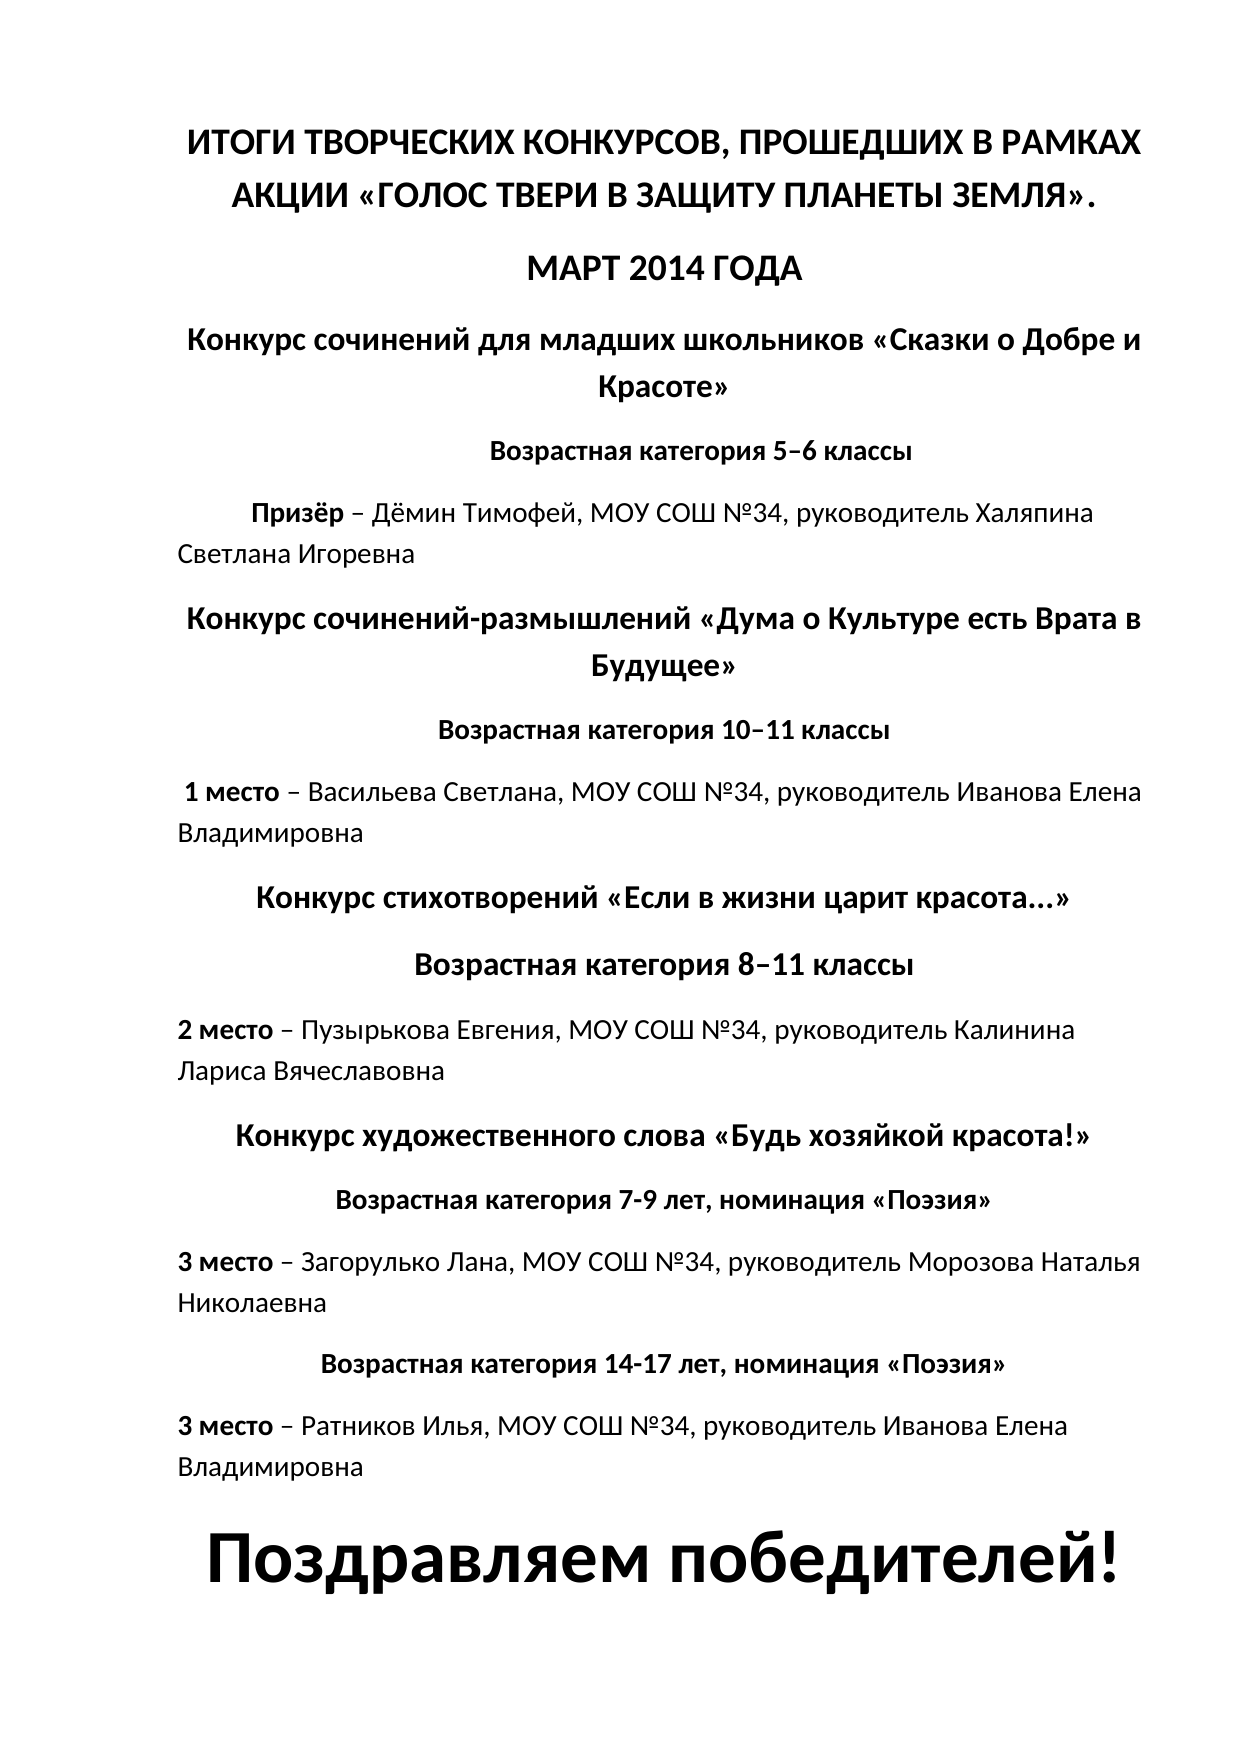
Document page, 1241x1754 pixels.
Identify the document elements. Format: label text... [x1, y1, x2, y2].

text МАРТ 2014 ГОДА [177, 244, 1152, 290]
text 1 место – Васильева Светлана, МОУ СОШ №34, руководитель Иванова Елена Владимировна [177, 773, 1152, 849]
text Возрастная категория 10–11 классы [177, 711, 1152, 747]
text Конкурс стихотворений «Если в жизни царит красота...» [177, 876, 1152, 916]
text Возрастная категория 14-17 лет, номинация «Поэзия» [177, 1346, 1152, 1381]
text Призёр – Дёмин Тимофей, МОУ СОШ №34, руководитель Халяпина Светлана Игоревна [177, 494, 1152, 571]
text Конкурс художественного слова «Будь хозяйкой красота!» [177, 1113, 1152, 1154]
text Возрастная категория 7-9 лет, номинация «Поэзия» [177, 1181, 1152, 1217]
text Конкурс сочинений для младших школьников «Сказки о Добре и Красоте» [177, 318, 1152, 405]
text Конкурс сочинений-размышлений «Дума о Культуре есть Врата в Будущее» [177, 597, 1152, 684]
text Возрастная категория 8–11 классы [177, 943, 1152, 984]
text Возрастная категория 5–6 классы [177, 432, 1152, 468]
text 3 место – Загорулько Лана, МОУ СОШ №34, руководитель Морозова Наталья Николаевна [177, 1243, 1152, 1319]
text Поздравляем победителей! [177, 1510, 1152, 1602]
text ИТОГИ ТВОРЧЕСКИХ КОНКУРСОВ, ПРОШЕДШИХ В РАМКАХ АКЦИИ «ГОЛОС ТВЕРИ В ЗАЩИТУ ПЛАНЕТЫ ЗЕМЛЯ». [177, 118, 1152, 217]
text 2 место – Пузырькова Евгения, МОУ СОШ №34, руководитель Калинина Лариса Вячеславовна [177, 1011, 1152, 1087]
text 3 место – Ратников Илья, МОУ СОШ №34, руководитель Иванова Елена Владимировна [177, 1407, 1152, 1484]
